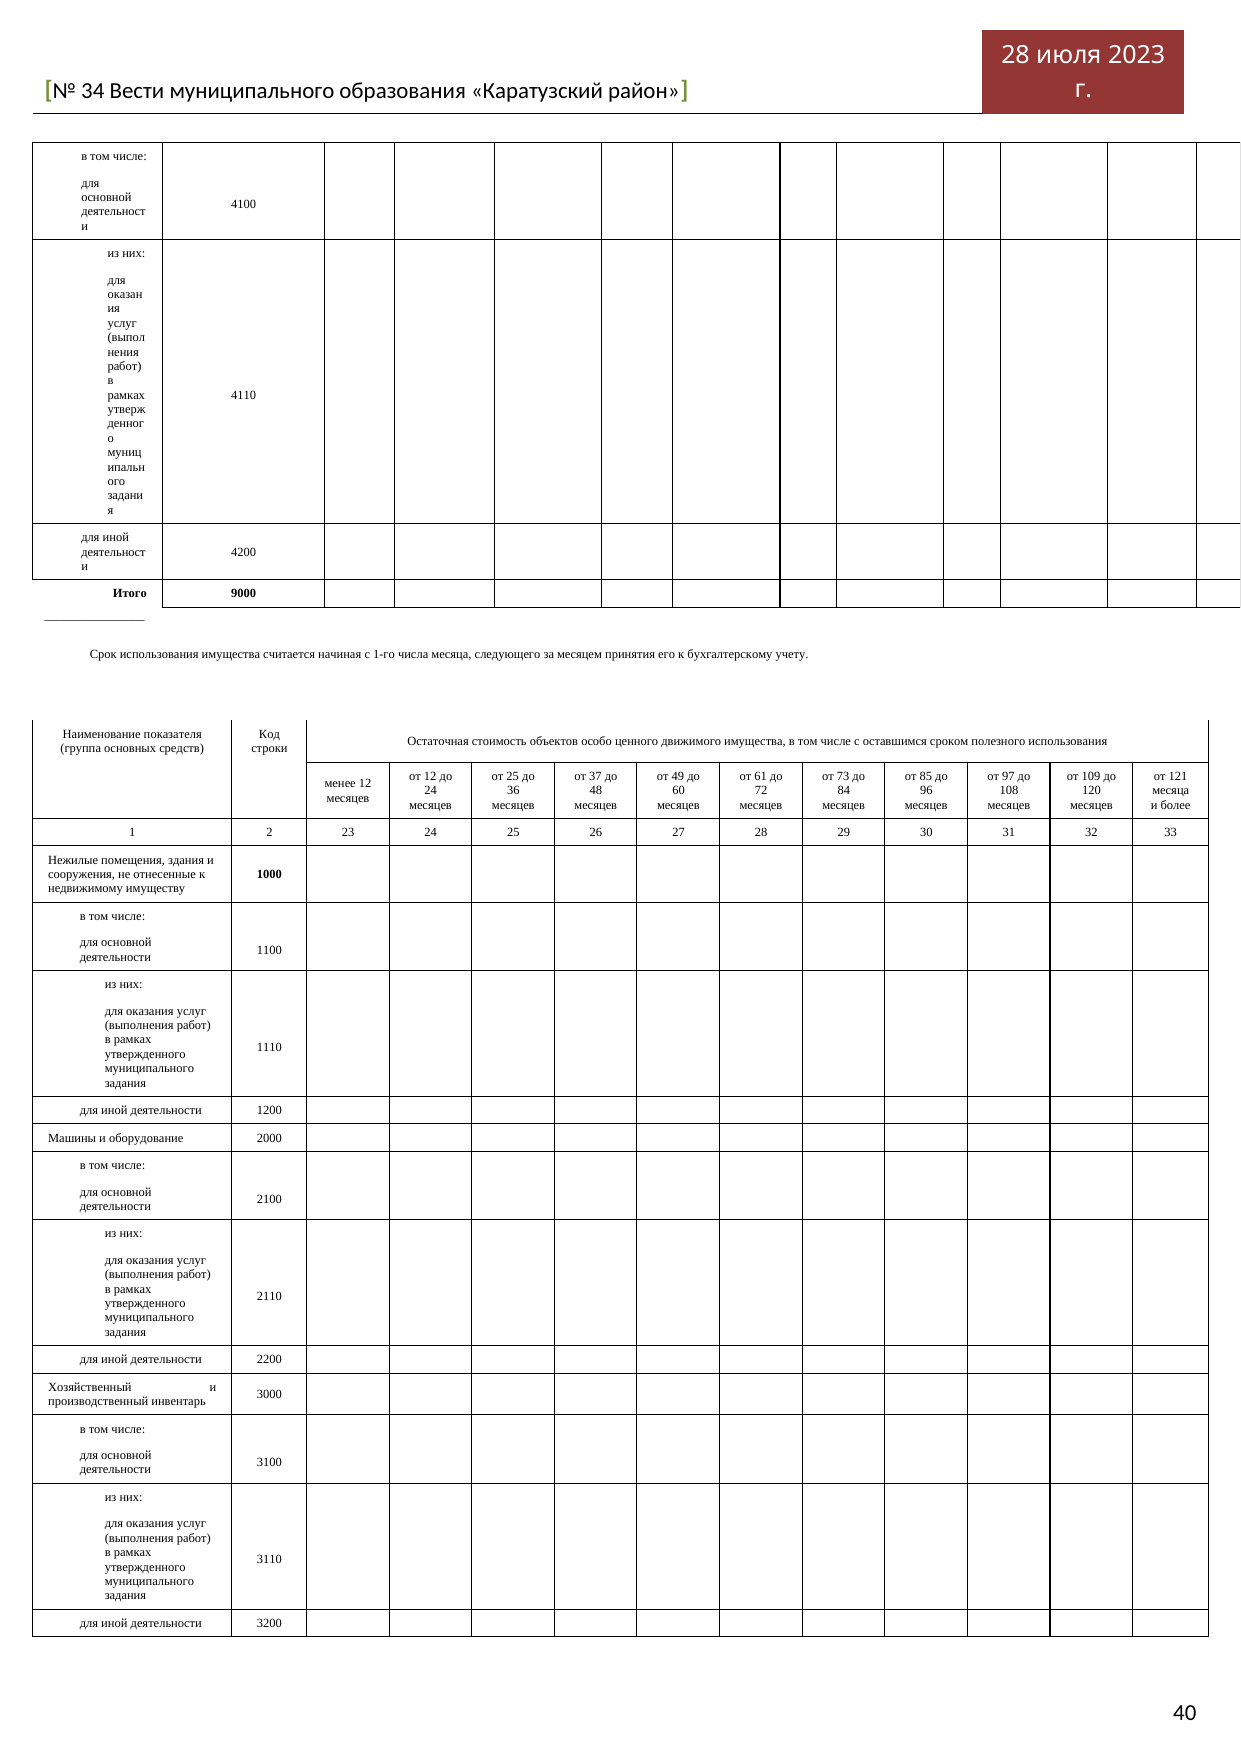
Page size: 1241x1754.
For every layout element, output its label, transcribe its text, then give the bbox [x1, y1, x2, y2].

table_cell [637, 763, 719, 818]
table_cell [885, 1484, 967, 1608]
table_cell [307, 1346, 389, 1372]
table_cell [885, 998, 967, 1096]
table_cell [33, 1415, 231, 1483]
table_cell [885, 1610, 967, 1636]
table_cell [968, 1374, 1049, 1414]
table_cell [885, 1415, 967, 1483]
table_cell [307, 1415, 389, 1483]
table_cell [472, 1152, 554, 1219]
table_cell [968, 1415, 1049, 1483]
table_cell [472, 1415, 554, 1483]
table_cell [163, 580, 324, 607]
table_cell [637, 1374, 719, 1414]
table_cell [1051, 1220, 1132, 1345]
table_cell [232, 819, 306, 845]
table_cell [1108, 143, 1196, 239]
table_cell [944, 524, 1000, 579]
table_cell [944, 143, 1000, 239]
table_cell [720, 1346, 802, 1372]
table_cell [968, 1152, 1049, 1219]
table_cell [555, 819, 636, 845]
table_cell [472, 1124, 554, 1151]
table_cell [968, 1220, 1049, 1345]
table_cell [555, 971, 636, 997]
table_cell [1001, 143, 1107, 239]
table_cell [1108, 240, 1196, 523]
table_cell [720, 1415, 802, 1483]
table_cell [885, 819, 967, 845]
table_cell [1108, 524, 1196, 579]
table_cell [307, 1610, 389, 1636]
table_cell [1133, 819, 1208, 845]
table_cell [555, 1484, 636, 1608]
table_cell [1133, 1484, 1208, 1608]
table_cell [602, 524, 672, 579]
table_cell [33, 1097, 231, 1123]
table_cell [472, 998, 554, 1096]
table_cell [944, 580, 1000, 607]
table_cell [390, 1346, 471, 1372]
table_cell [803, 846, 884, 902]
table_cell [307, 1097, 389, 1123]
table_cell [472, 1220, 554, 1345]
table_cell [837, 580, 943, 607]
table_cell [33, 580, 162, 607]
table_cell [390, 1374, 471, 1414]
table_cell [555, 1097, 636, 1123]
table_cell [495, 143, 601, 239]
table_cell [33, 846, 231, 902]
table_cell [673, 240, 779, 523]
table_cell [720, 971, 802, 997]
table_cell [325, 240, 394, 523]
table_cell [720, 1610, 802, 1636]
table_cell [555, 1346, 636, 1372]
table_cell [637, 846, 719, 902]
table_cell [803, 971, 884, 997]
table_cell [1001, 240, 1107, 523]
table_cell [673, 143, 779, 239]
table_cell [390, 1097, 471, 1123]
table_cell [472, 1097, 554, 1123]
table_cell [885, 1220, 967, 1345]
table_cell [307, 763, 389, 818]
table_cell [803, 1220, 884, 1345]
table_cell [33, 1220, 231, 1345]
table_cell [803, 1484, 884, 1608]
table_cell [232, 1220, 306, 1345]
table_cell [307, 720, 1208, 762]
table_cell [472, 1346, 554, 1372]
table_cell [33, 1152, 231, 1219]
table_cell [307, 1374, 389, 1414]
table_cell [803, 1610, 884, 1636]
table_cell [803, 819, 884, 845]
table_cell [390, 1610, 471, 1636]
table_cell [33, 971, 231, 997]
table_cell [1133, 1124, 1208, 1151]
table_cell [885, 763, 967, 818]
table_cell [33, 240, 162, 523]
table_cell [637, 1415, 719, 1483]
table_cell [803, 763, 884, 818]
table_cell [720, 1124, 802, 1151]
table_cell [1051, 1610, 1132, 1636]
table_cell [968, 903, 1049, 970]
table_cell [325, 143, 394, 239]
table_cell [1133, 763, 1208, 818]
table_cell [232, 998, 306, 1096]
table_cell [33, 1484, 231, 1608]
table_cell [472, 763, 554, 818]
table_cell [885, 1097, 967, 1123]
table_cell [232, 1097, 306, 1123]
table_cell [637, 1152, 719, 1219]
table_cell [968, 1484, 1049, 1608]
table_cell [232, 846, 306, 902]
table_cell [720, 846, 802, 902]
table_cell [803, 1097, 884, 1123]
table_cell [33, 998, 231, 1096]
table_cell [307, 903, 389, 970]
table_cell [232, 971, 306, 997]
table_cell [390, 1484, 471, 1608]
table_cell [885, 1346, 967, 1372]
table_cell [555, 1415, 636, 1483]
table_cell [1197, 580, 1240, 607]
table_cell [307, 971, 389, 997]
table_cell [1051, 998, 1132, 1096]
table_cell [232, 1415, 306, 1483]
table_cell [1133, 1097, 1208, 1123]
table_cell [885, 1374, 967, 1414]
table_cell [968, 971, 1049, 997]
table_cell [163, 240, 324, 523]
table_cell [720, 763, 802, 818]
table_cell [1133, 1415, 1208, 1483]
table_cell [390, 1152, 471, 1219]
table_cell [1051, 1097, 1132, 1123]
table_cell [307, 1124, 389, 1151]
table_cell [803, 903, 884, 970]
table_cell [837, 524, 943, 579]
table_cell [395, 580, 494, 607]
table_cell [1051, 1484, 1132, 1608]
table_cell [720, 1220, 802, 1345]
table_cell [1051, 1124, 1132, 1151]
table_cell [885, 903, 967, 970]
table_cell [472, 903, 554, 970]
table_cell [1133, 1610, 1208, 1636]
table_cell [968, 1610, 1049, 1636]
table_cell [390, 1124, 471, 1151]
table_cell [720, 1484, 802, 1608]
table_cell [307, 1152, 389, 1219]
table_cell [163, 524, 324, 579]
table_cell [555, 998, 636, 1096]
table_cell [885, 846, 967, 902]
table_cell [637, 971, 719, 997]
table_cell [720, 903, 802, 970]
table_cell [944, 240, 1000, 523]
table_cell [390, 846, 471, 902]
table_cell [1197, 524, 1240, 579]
text ________________ Срок использования имущества считается начиная с 1-го числа месяца, следующего за месяцем принятия его к бухгалтерскому учету. [44, 608, 1196, 661]
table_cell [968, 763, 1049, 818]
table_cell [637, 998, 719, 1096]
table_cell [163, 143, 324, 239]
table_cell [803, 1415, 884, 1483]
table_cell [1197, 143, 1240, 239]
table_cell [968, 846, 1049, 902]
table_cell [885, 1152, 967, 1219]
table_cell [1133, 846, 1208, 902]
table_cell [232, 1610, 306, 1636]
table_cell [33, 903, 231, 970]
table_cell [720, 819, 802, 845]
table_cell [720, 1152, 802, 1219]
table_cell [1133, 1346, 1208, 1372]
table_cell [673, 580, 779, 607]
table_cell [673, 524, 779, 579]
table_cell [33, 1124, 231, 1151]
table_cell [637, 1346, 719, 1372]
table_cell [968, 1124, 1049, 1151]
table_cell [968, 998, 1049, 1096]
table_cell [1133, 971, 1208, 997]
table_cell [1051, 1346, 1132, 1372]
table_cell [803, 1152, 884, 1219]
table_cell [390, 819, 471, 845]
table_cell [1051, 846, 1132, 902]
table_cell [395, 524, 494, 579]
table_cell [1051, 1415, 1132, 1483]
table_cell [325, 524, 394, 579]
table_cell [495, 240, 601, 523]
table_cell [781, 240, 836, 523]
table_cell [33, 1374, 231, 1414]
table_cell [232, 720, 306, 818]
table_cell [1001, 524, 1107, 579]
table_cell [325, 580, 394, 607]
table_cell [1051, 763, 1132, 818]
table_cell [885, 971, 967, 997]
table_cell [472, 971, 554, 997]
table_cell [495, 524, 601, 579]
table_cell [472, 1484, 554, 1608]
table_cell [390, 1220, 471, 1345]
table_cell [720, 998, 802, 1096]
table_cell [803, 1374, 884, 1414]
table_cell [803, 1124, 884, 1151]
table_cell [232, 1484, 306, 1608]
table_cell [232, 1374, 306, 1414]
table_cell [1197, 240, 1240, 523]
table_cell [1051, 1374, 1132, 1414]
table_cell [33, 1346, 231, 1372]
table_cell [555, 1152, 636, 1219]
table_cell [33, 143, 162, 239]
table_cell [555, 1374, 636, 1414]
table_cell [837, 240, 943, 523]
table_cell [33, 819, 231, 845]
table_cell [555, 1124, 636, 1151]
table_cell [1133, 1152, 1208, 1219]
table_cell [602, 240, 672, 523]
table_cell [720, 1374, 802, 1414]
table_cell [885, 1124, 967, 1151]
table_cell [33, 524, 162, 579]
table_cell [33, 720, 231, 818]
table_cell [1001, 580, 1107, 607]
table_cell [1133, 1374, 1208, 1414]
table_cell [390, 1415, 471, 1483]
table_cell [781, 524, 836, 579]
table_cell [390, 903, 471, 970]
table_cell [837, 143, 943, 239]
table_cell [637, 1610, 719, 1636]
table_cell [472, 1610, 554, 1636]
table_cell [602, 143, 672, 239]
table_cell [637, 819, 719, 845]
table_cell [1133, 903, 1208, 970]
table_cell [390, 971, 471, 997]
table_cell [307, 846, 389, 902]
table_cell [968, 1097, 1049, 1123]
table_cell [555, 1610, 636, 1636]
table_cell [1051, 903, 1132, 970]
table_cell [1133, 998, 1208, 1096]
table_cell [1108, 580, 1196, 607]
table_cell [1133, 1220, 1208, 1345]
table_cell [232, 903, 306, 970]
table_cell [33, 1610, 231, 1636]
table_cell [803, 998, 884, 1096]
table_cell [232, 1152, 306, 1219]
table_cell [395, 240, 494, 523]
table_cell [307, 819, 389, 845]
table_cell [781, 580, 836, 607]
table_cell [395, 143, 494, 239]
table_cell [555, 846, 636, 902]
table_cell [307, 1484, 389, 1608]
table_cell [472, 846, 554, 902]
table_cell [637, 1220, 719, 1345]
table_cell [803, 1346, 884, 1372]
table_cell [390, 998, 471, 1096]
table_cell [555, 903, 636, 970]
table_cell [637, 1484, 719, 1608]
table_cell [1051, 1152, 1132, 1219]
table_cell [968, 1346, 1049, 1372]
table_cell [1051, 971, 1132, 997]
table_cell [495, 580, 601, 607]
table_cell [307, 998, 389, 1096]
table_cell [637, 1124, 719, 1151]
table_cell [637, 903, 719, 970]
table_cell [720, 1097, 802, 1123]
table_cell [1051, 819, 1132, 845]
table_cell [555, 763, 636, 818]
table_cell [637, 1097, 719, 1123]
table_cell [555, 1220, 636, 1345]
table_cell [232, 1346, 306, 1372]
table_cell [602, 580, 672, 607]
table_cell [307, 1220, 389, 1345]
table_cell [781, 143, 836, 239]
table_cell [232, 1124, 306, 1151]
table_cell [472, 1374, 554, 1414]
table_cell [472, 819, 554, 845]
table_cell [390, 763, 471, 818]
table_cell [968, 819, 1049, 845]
